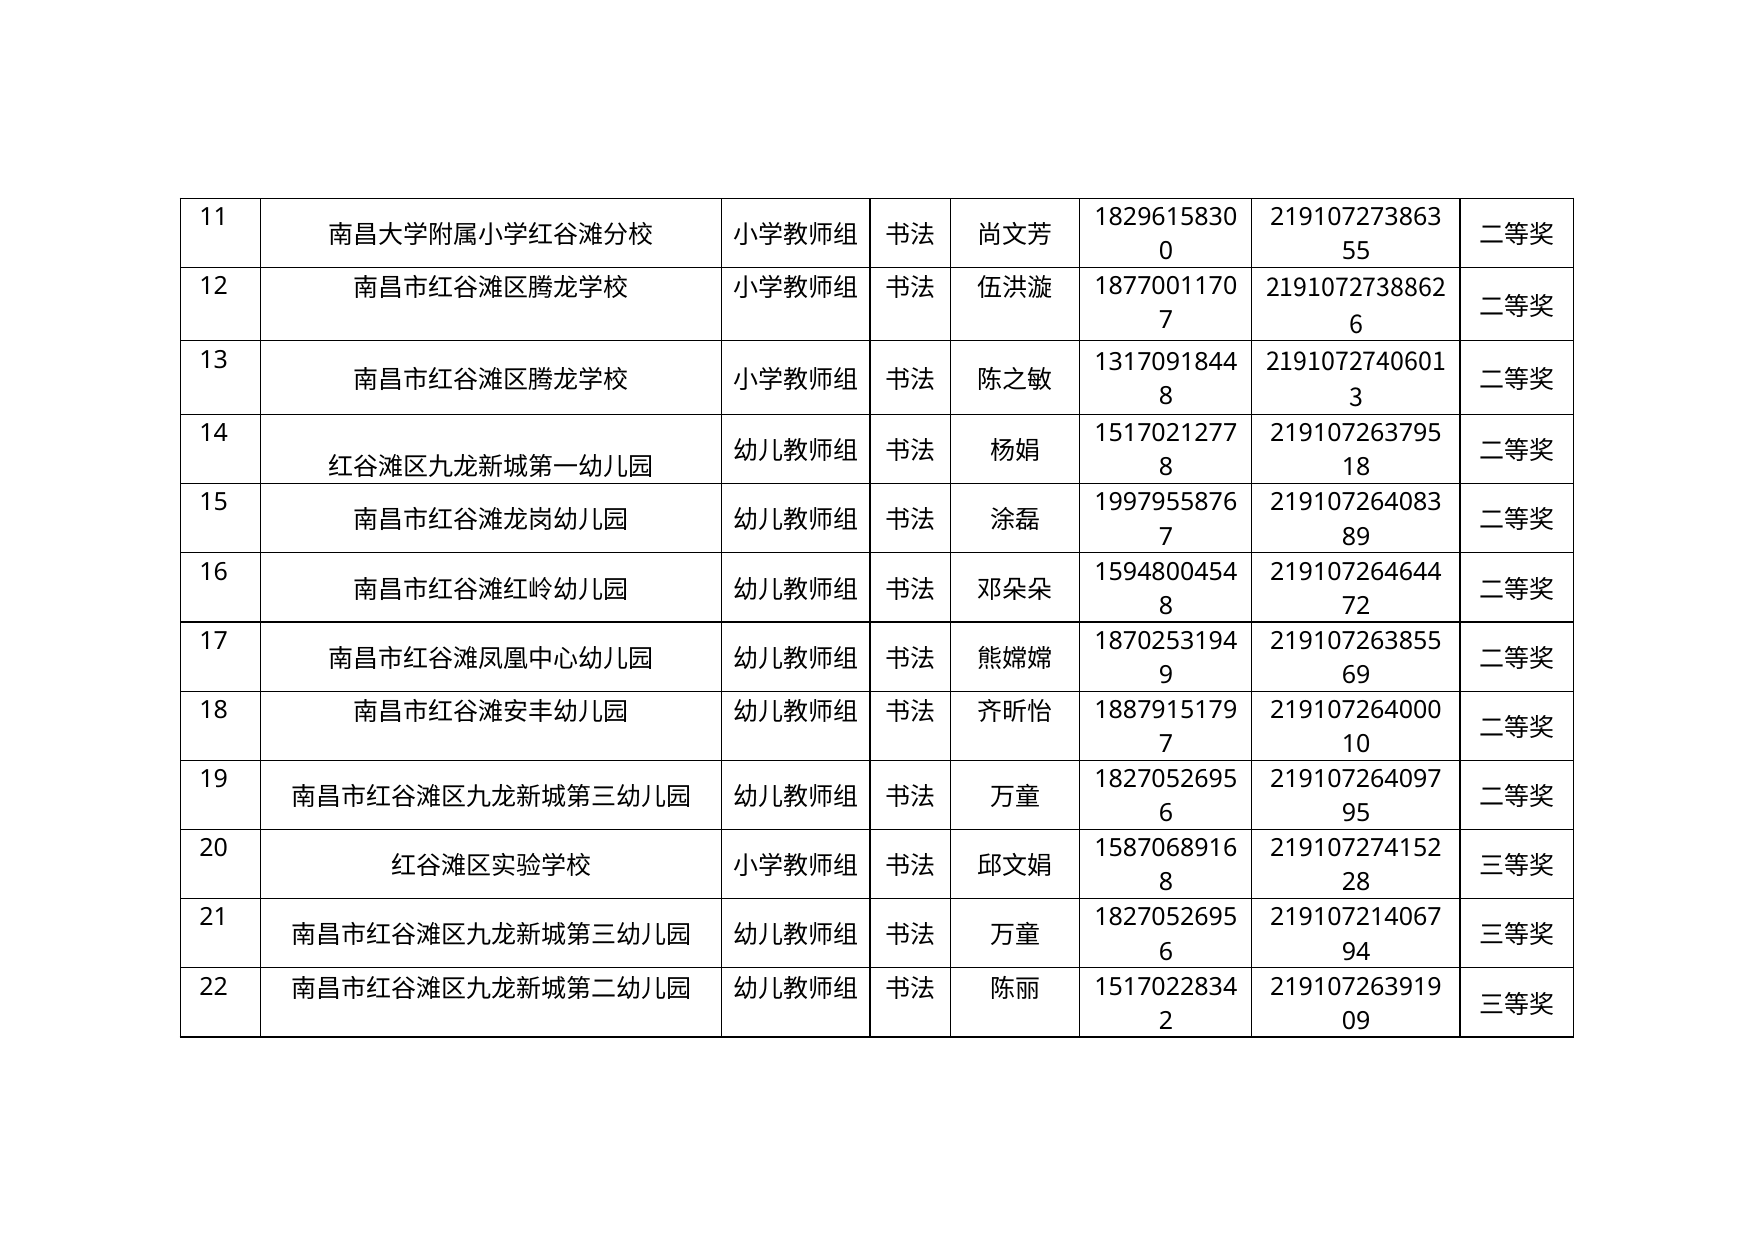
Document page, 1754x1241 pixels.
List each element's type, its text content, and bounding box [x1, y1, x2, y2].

table_cell 二等奖 [1461, 761, 1573, 829]
table_cell 书法 [871, 484, 950, 552]
table_cell [181, 692, 260, 760]
table_cell 书法 [871, 692, 950, 760]
table_cell 三等奖 [1461, 968, 1573, 1036]
table_cell [181, 553, 260, 621]
table_cell 书法 [871, 341, 950, 414]
table_cell 熊嫦嫦 [951, 623, 1079, 691]
table_cell 书法 [871, 968, 950, 1036]
table_cell 邓朵朵 [951, 553, 1079, 621]
table_cell 幼儿教师组 [722, 968, 869, 1036]
table_cell 南昌市红谷滩区腾龙学校 [261, 341, 721, 414]
table_cell [181, 268, 260, 340]
table_cell 南昌大学附属小学红谷滩分校 [261, 199, 721, 267]
table_cell 涂磊 [951, 484, 1079, 552]
table_cell 三等奖 [1461, 899, 1573, 967]
table_cell 南昌市红谷滩红岭幼儿园 [261, 553, 721, 621]
table_cell 南昌市红谷滩凤凰中心幼儿园 [261, 623, 721, 691]
table_cell 南昌市红谷滩龙岗幼儿园 [261, 484, 721, 552]
table_cell 书法 [871, 199, 950, 267]
table_cell 齐昕怡 [951, 692, 1079, 760]
table_cell 15870689168 [1080, 830, 1251, 898]
table_cell 南昌市红谷滩安丰幼儿园 [261, 692, 721, 760]
table_cell 二等奖 [1461, 199, 1573, 267]
table_cell 小学教师组 [722, 830, 869, 898]
table_cell [181, 415, 260, 483]
table_cell 幼儿教师组 [722, 692, 869, 760]
table_cell 南昌市红谷滩区九龙新城第三幼儿园 [261, 761, 721, 829]
table_cell 21910721406794 [1252, 899, 1459, 967]
table_cell 二等奖 [1461, 268, 1573, 340]
table_cell 小学教师组 [722, 199, 869, 267]
table_cell 21910727386355 [1252, 199, 1459, 267]
table_cell 书法 [871, 553, 950, 621]
table_cell 18702531949 [1080, 623, 1251, 691]
table_cell 13170918448 [1080, 341, 1251, 414]
table_cell 二等奖 [1461, 623, 1573, 691]
table_cell 红谷滩区实验学校 [261, 830, 721, 898]
table_cell [181, 899, 260, 967]
table_cell 15170228342 [1080, 968, 1251, 1036]
table_cell 二等奖 [1461, 415, 1573, 483]
table_cell 18270526956 [1080, 761, 1251, 829]
table_cell [181, 968, 260, 1036]
table_cell 18270526956 [1080, 899, 1251, 967]
table_cell 21910726385569 [1252, 623, 1459, 691]
table_cell [181, 199, 260, 267]
table_cell 万童 [951, 761, 1079, 829]
table_cell 二等奖 [1461, 341, 1573, 414]
table_cell 18879151797 [1080, 692, 1251, 760]
table_cell 万童 [951, 899, 1079, 967]
table_cell 三等奖 [1461, 830, 1573, 898]
table_cell 邱文娟 [951, 830, 1079, 898]
table_cell 杨娟 [951, 415, 1079, 483]
table_cell 21910726408389 [1252, 484, 1459, 552]
table_cell 南昌市红谷滩区腾龙学校 [261, 268, 721, 340]
table_cell 红谷滩区九龙新城第一幼儿园 [261, 415, 721, 483]
table_cell 21910726391909 [1252, 968, 1459, 1036]
table_cell 陈之敏 [951, 341, 1079, 414]
table_cell 18296158300 [1080, 199, 1251, 267]
table_cell 21910727406013 [1252, 341, 1459, 414]
table_cell 幼儿教师组 [722, 553, 869, 621]
table_cell [181, 484, 260, 552]
table_cell 21910726379518 [1252, 415, 1459, 483]
table_cell 小学教师组 [722, 341, 869, 414]
table_cell 书法 [871, 415, 950, 483]
table_cell 幼儿教师组 [722, 899, 869, 967]
table_cell [181, 623, 260, 691]
table_cell 幼儿教师组 [722, 761, 869, 829]
table_cell 尚文芳 [951, 199, 1079, 267]
table_cell 书法 [871, 830, 950, 898]
table_cell 小学教师组 [722, 268, 869, 340]
table_cell 书法 [871, 268, 950, 340]
table_cell 南昌市红谷滩区九龙新城第三幼儿园 [261, 899, 721, 967]
table_cell 二等奖 [1461, 692, 1573, 760]
table_cell [181, 341, 260, 414]
table_cell 书法 [871, 899, 950, 967]
table_cell 幼儿教师组 [722, 623, 869, 691]
table_cell 21910726400010 [1252, 692, 1459, 760]
table_cell 幼儿教师组 [722, 484, 869, 552]
table_cell 19979558767 [1080, 484, 1251, 552]
table_cell [181, 761, 260, 829]
table_cell 二等奖 [1461, 484, 1573, 552]
table_cell 21910726464472 [1252, 553, 1459, 621]
table_cell 伍洪漩 [951, 268, 1079, 340]
table_cell 二等奖 [1461, 553, 1573, 621]
table_cell 15948004548 [1080, 553, 1251, 621]
table_cell 21910727388626 [1252, 268, 1459, 340]
table_cell [181, 830, 260, 898]
table_cell 18770011707 [1080, 268, 1251, 340]
table_cell 幼儿教师组 [722, 415, 869, 483]
table_cell 21910726409795 [1252, 761, 1459, 829]
table_cell 南昌市红谷滩区九龙新城第二幼儿园 [261, 968, 721, 1036]
table_cell 陈丽 [951, 968, 1079, 1036]
table_cell 书法 [871, 761, 950, 829]
table_cell 21910727415228 [1252, 830, 1459, 898]
table_cell 书法 [871, 623, 950, 691]
table_cell 15170212778 [1080, 415, 1251, 483]
